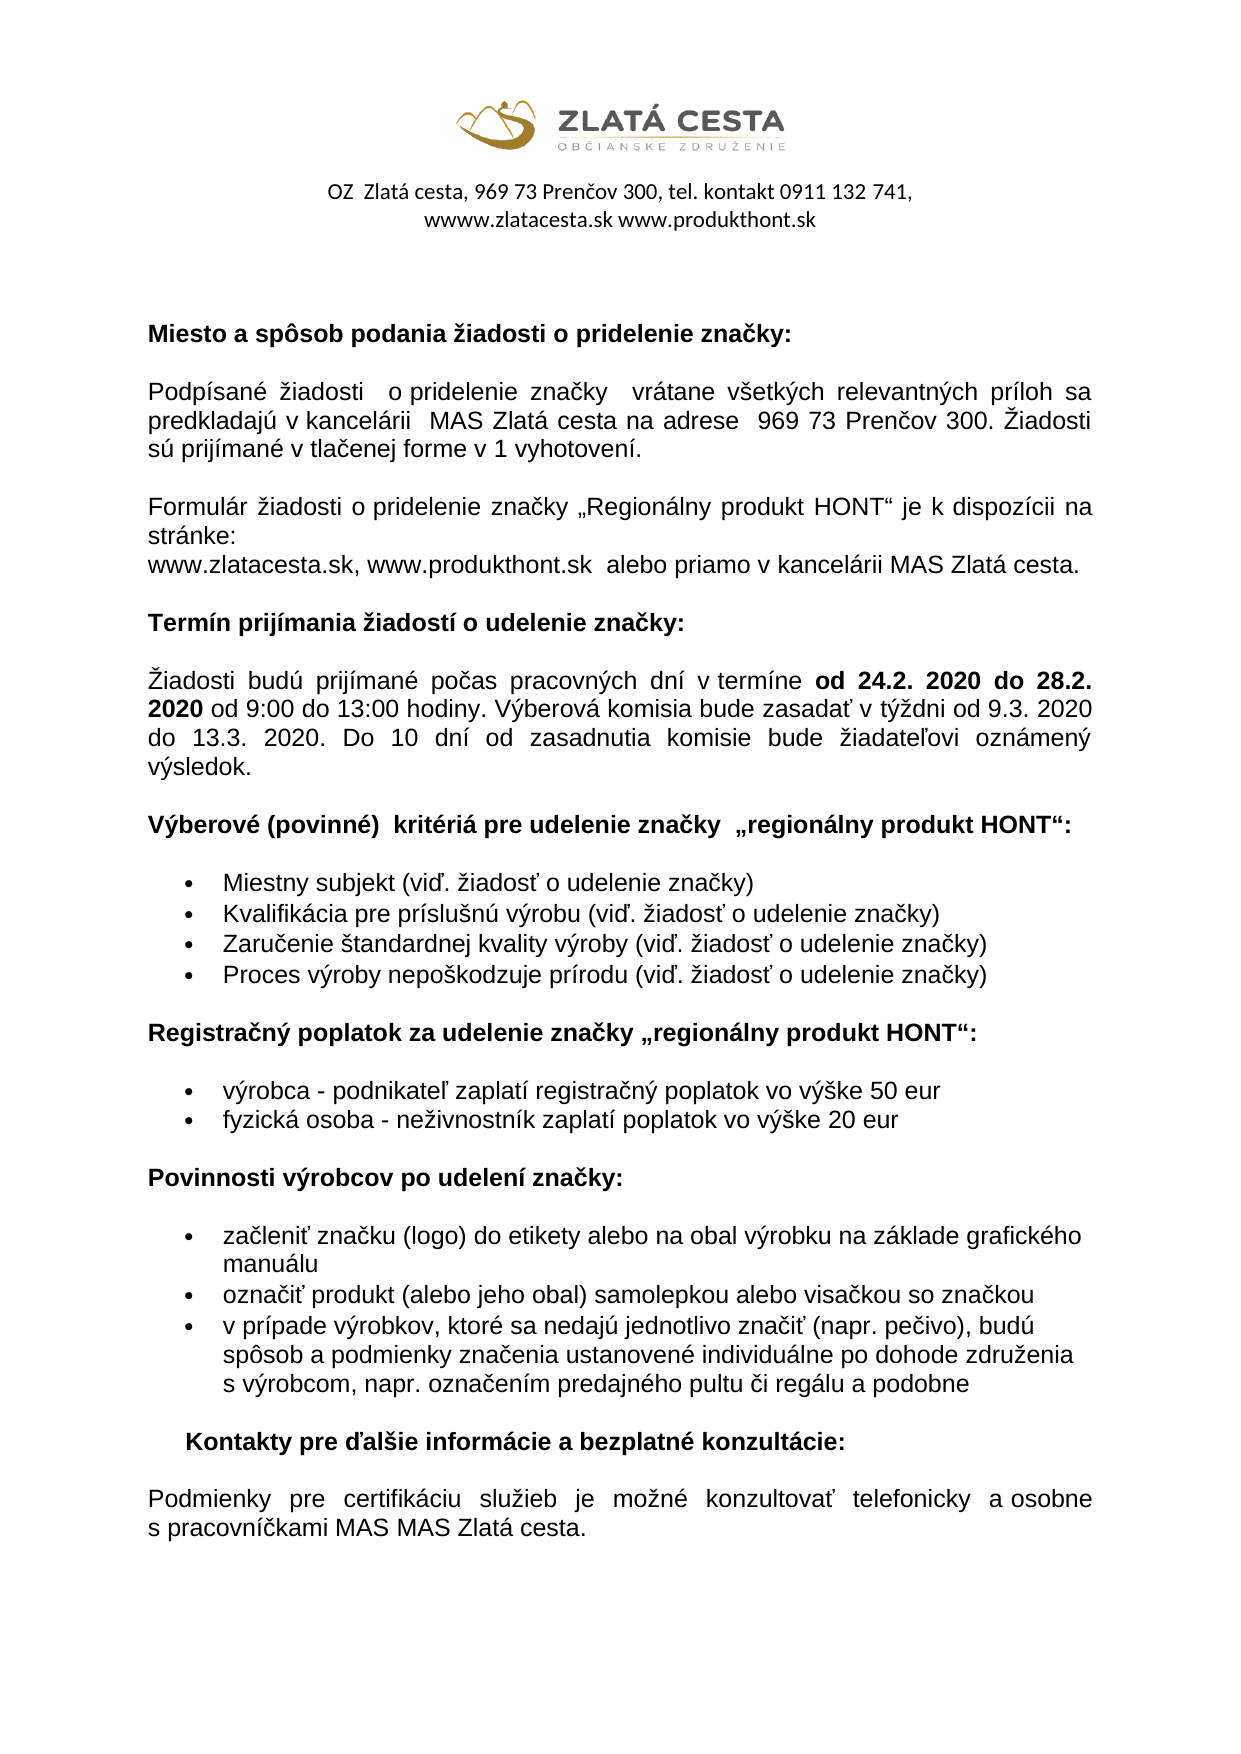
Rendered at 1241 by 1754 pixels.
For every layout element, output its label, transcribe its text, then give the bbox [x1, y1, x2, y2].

text Termín prijímania žiadostí o udelenie značky: [148, 608, 1093, 637]
text Podpísané žiadosti o pridelenie značky vrátane všetkých relevantných príloh sa predkladajú v kancelárii MAS Zlatá cesta na adrese 969 73 Prenčov 300. Žiadosti sú prijímané v tlačenej forme v 1 vyhotovení. [148, 377, 1093, 463]
text www.zlatacesta.sk, www.produkthont.sk alebo priamo v kancelárii MAS Zlatá cesta. [148, 550, 1093, 579]
list v prípade výrobkov, ktoré sa nedajú jednotlivo značiť (napr. pečivo), budú spôsob a podmienky značenia ustanovené individuálne po dohode združenia s výrobcom, napr. označením predajného pultu či regálu a podobne [185, 1311, 1093, 1397]
list Miestny subjekt (viď. žiadosť o udelenie značky) [185, 868, 1093, 897]
list výrobca - podnikateľ zaplatí registračný poplatok vo výške 50 eur [185, 1076, 1093, 1105]
picture [426, 73, 814, 177]
text Výberové (povinné) kritériá pre udelenie značky „regionálny produkt HONT“: [148, 810, 1093, 839]
text Kontakty pre ďalšie informácie a bezplatné konzultácie: [185, 1427, 1093, 1455]
list označiť produkt (alebo jeho obal) samolepkou alebo visačkou so značkou [185, 1280, 1093, 1309]
text Žiadosti budú prijímané počas pracovných dní v termíne od 24.2. 2020 do 28.2. 2020 od 9:00 do 13:00 hodiny. Výberová komisia bude zasadať v týždni od 9.3. 2020 do 13.3. 2020. Do 10 dní od zasadnutia komisie bude žiadateľovi oznámený výsledok. [148, 666, 1093, 781]
list fyzická osoba - neživnostník zaplatí poplatok vo výške 20 eur [185, 1105, 1093, 1134]
text Formulár žiadosti o pridelenie značky „Regionálny produkt HONT“ je k dispozícii na stránke: [148, 492, 1093, 550]
text Povinnosti výrobcov po udelení značky: [148, 1163, 1093, 1192]
list Proces výroby nepoškodzuje prírodu (viď. žiadosť o udelenie značky) [185, 960, 1093, 989]
text Podmienky pre certifikáciu služieb je možné konzultovať telefonicky a osobne s pracovníčkami MAS MAS Zlatá cesta. [148, 1484, 1093, 1542]
list Kvalifikácia pre príslušnú výrobu (viď. žiadosť o udelenie značky) [185, 899, 1093, 927]
text Registračný poplatok za udelenie značky „regionálny produkt HONT“: [148, 1018, 1093, 1047]
list Zaručenie štandardnej kvality výroby (viď. žiadosť o udelenie značky) [185, 929, 1093, 958]
list začleniť značku (logo) do etikety alebo na obal výrobku na základe grafického manuálu [185, 1221, 1093, 1278]
text Miesto a spôsob podania žiadosti o pridelenie značky: [148, 319, 1093, 348]
